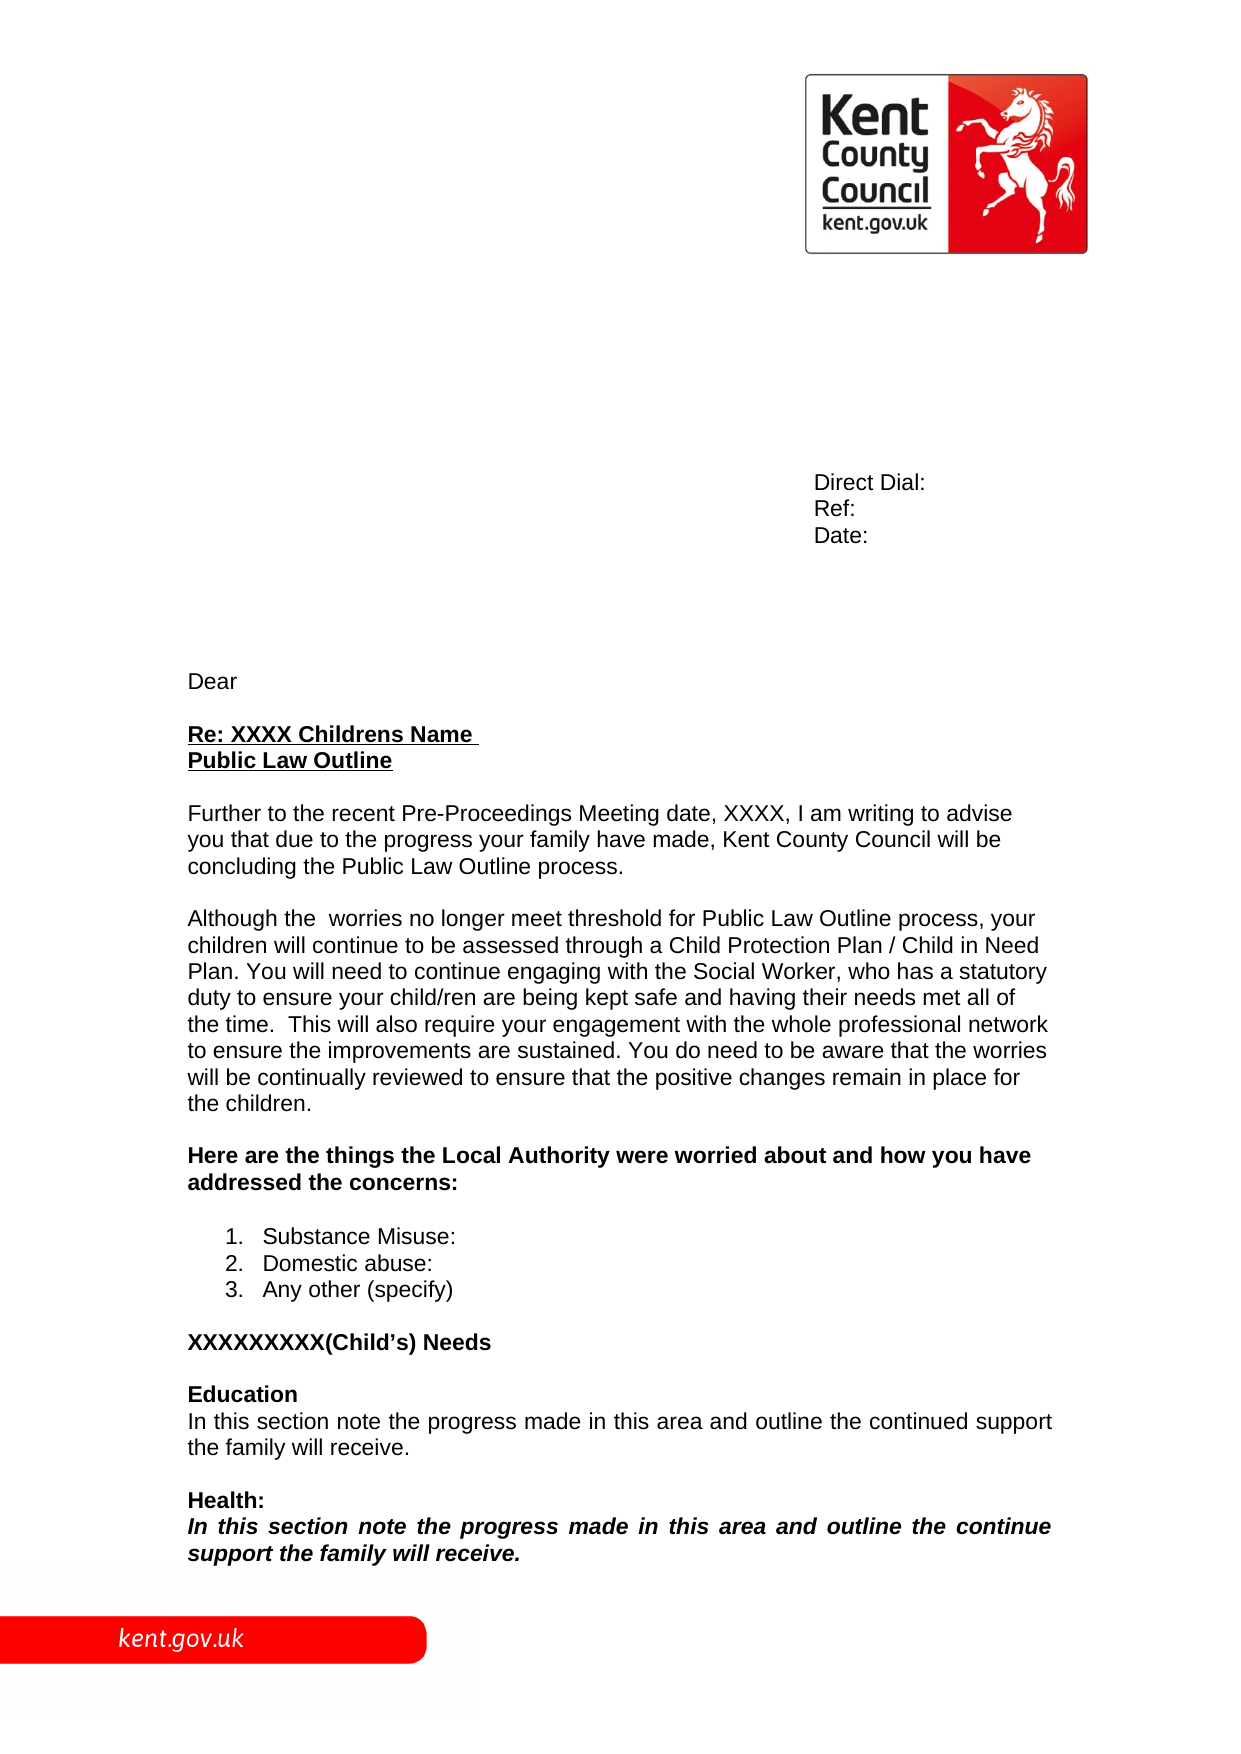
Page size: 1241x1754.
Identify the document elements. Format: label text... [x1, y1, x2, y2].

text Public Law Outline [187, 747, 1053, 773]
list Any other (specify) [225, 1276, 1053, 1302]
text Dear [187, 668, 1053, 694]
picture [799, 69, 1092, 259]
text Here are the things the Local Authority were worried about and how you have addressed the concerns: [187, 1142, 1053, 1195]
text XXXXXXXXX(Child’s) Needs [187, 1329, 1053, 1355]
text Re: XXXX Childrens Name [187, 721, 1053, 747]
picture [0, 1564, 483, 1716]
list Domestic abuse: [225, 1249, 1053, 1276]
text Although the worries no longer meet threshold for Public Law Outline process, your children will continue to be assessed through a Child Protection Plan / Child in Need Plan. You will need to continue engaging with the Social Worker, who has a statutory duty to ensure your child/ren are being kept safe and having their needs met all of the time. This will also require your engagement with the whole professional network to ensure the improvements are sustained. You do need to be aware that the worries will be continually reviewed to ensure that the positive changes remain in place for the children. [187, 905, 1053, 1116]
text Further to the recent Pre-Proceedings Meeting date, XXXX, I am writing to advise you that due to the progress your family have made, Kent County Council will be concluding the Public Law Outline process. [187, 800, 1053, 879]
text In this section note the progress made in this area and outline the continued support the family will receive. [187, 1408, 1053, 1460]
list Substance Misuse: [225, 1223, 1053, 1249]
text Education [187, 1381, 1053, 1408]
text Health: [187, 1487, 1053, 1513]
text In this section note the progress made in this area and outline the continue support the family will receive. [187, 1513, 1053, 1566]
